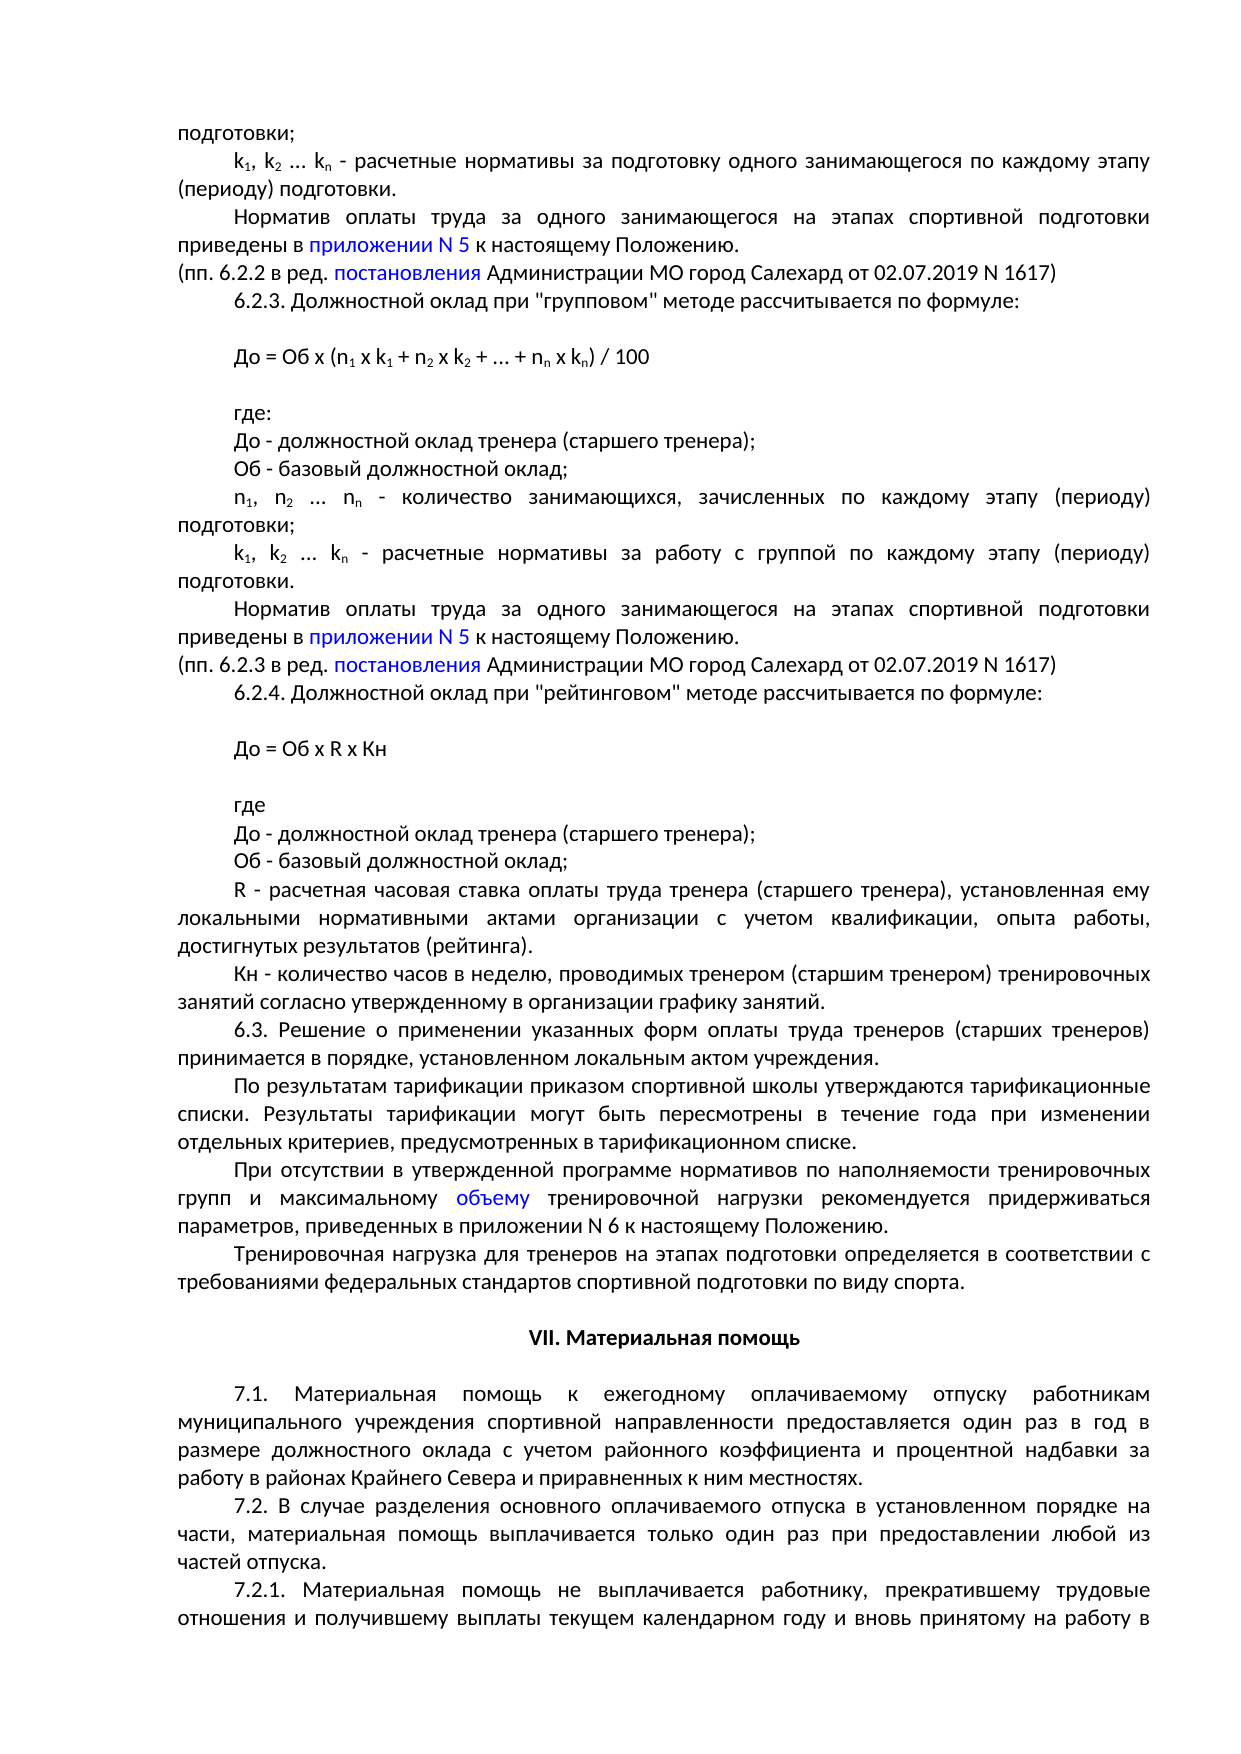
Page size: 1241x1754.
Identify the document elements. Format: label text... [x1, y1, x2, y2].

text где: [177, 398, 1152, 426]
text Об - базовый должностной оклад; [177, 454, 1152, 482]
text 7.2. В случае разделения основного оплачиваемого отпуска в установленном порядке на части, материальная помощь выплачивается только один раз при предоставлении любой из частей отпуска. [177, 1491, 1152, 1575]
title VII. Материальная помощь [177, 1323, 1152, 1351]
text (пп. 6.2.2 в ред. постановления Администрации МО город Салехард от 02.07.2019 N 1617) [177, 258, 1152, 286]
text Об - базовый должностной оклад; [177, 847, 1152, 875]
text До = Об x (n1 x k1 + n2 x k2 + ... + nn x kn) / 100 [177, 342, 1152, 370]
text (пп. 6.2.3 в ред. постановления Администрации МО город Салехард от 02.07.2019 N 1617) [177, 651, 1152, 678]
text Тренировочная нагрузка для тренеров на этапах подготовки определяется в соответствии с требованиями федеральных стандартов спортивной подготовки по виду спорта. [177, 1239, 1152, 1295]
text По результатам тарификации приказом спортивной школы утверждаются тарификационные списки. Результаты тарификации могут быть пересмотрены в течение года при изменении отдельных критериев, предусмотренных в тарификационном списке. [177, 1071, 1152, 1155]
text где [177, 791, 1152, 819]
text Кн - количество часов в неделю, проводимых тренером (старшим тренером) тренировочных занятий согласно утвержденному в организации графику занятий. [177, 959, 1152, 1015]
text n1, n2 ... nn - количество занимающихся, зачисленных по каждому этапу (периоду) подготовки; [177, 482, 1152, 538]
text R - расчетная часовая ставка оплаты труда тренера (старшего тренера), установленная ему локальными нормативными актами организации с учетом квалификации, опыта работы, достигнутых результатов (рейтинга). [177, 875, 1152, 959]
text 6.3. Решение о применении указанных форм оплаты труда тренеров (старших тренеров) принимается в порядке, установленном локальным актом учреждения. [177, 1015, 1152, 1071]
text До = Об x R x Кн [177, 734, 1152, 763]
text До - должностной оклад тренера (старшего тренера); [177, 426, 1152, 454]
text k1, k2 ... kn - расчетные нормативы за работу с группой по каждому этапу (периоду) подготовки. [177, 538, 1152, 594]
text 6.2.4. Должностной оклад при "рейтинговом" методе рассчитывается по формуле: [177, 678, 1152, 707]
text При отсутствии в утвержденной программе нормативов по наполняемости тренировочных групп и максимальному объему тренировочной нагрузки рекомендуется придерживаться параметров, приведенных в приложении N 6 к настоящему Положению. [177, 1155, 1152, 1239]
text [177, 118, 1152, 146]
text Норматив оплаты труда за одного занимающегося на этапах спортивной подготовки приведены в приложении N 5 к настоящему Положению. [177, 202, 1152, 258]
text До - должностной оклад тренера (старшего тренера); [177, 819, 1152, 847]
text k1, k2 ... kn - расчетные нормативы за подготовку одного занимающегося по каждому этапу (периоду) подготовки. [177, 146, 1152, 202]
text Норматив оплаты труда за одного занимающегося на этапах спортивной подготовки приведены в приложении N 5 к настоящему Положению. [177, 594, 1152, 651]
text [177, 1575, 1152, 1631]
text 6.2.3. Должностной оклад при "групповом" методе рассчитывается по формуле: [177, 286, 1152, 314]
text 7.1. Материальная помощь к ежегодному оплачиваемому отпуску работникам муниципального учреждения спортивной направленности предоставляется один раз в год в размере должностного оклада с учетом районного коэффициента и процентной надбавки за работу в районах Крайнего Севера и приравненных к ним местностях. [177, 1379, 1152, 1491]
